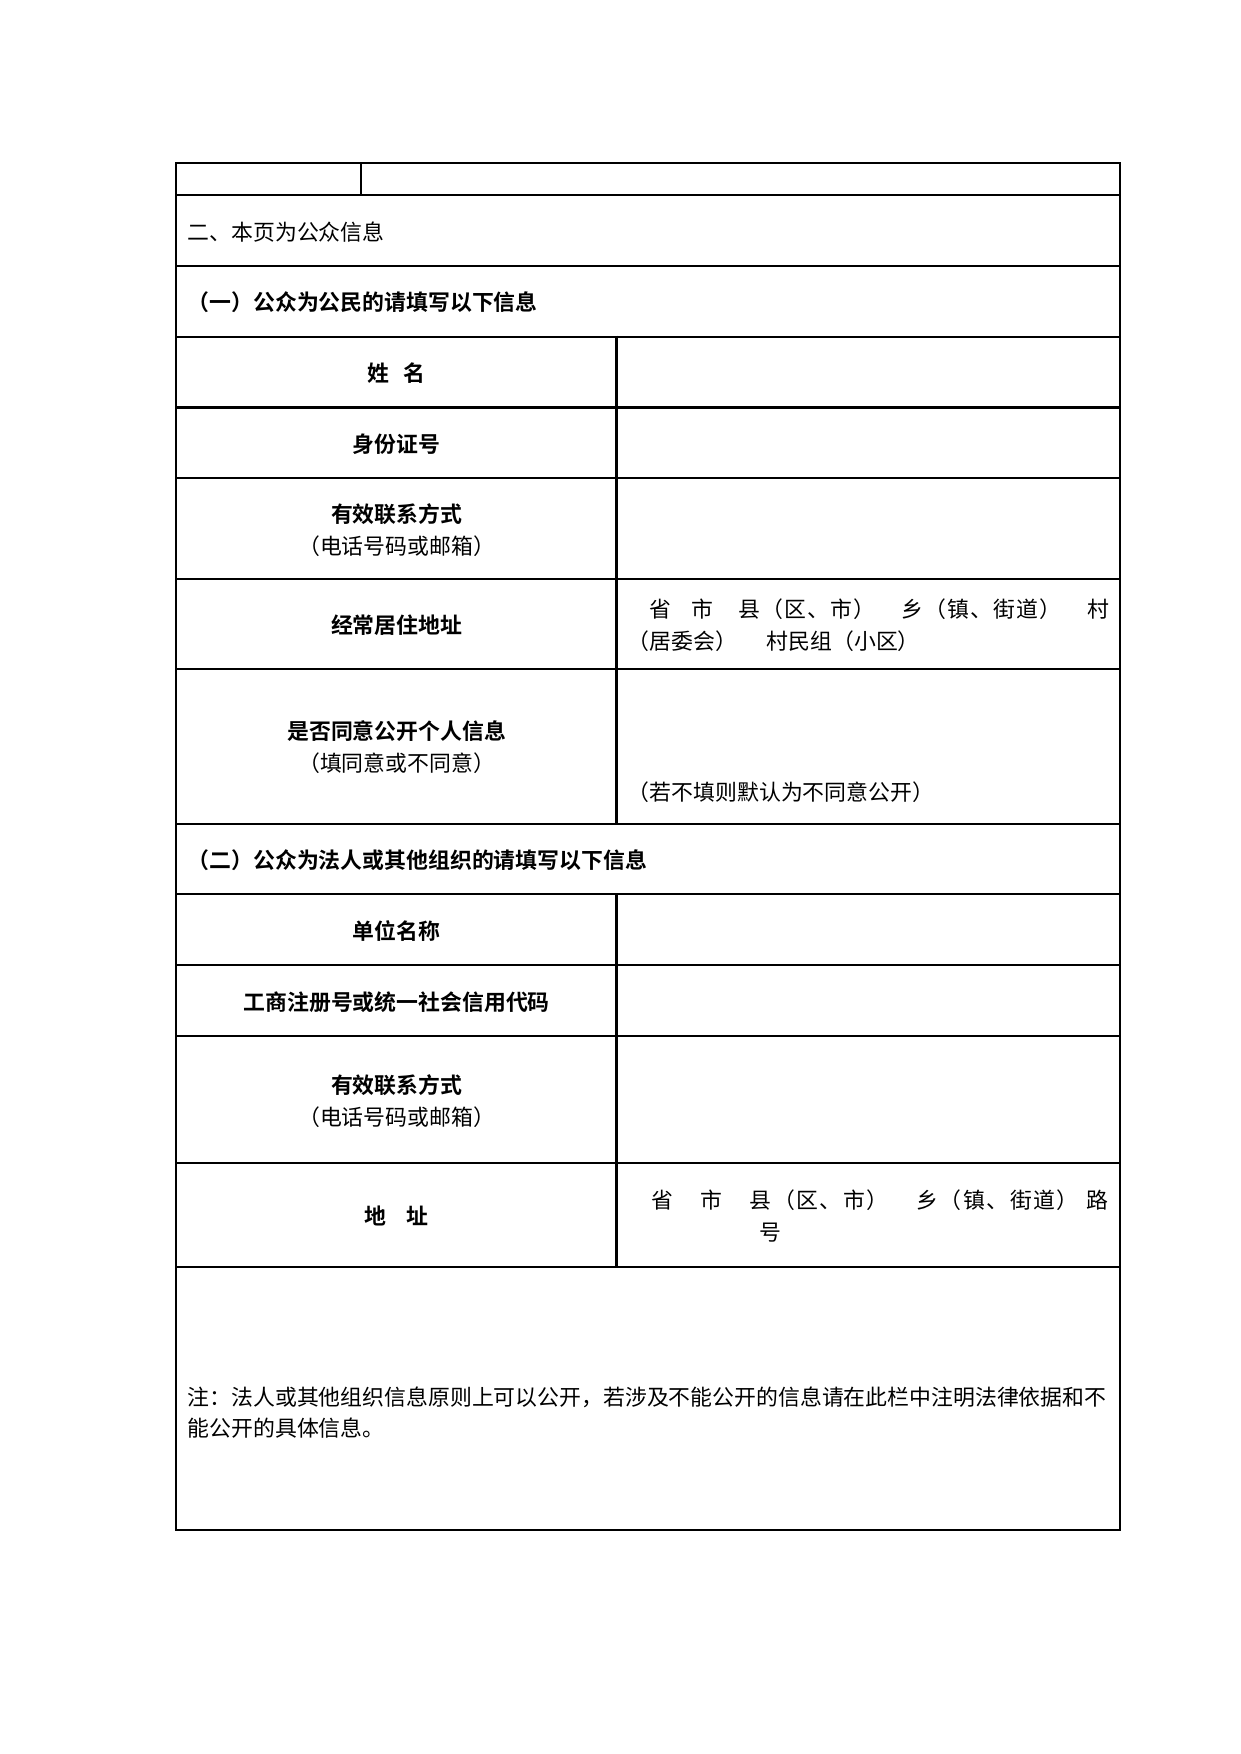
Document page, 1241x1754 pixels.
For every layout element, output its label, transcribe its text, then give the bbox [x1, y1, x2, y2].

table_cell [177, 164, 360, 194]
table_cell [618, 409, 1119, 477]
table_cell 姓 名 [177, 338, 615, 406]
table_cell （一）公众为公民的请填写以下信息 [177, 267, 1119, 336]
table_cell （二）公众为法人或其他组织的请填写以下信息 [177, 825, 1119, 893]
table_cell 有效联系方式 （电话号码或邮箱） [177, 479, 615, 578]
table_cell 经常居住地址 [177, 580, 615, 668]
table_cell 工商注册号或统一社会信用代码 [177, 966, 615, 1035]
table_cell 注：法人或其他组织信息原则上可以公开，若涉及不能公开的信息请在此栏中注明法律依据和不能公开的具体信息。 [177, 1268, 1119, 1529]
table_cell 地 址 [177, 1164, 615, 1266]
table_cell [618, 479, 1119, 578]
table_cell （若不填则默认为不同意公开） [618, 670, 1119, 822]
table_cell 有效联系方式 （电话号码或邮箱） [177, 1037, 615, 1162]
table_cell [362, 164, 1119, 194]
table_cell [618, 338, 1119, 406]
table_cell 身份证号 [177, 409, 615, 477]
table_cell 单位名称 [177, 895, 615, 964]
table_cell [618, 895, 1119, 964]
table_cell 是否同意公开个人信息 （填同意或不同意） [177, 670, 615, 822]
table_cell [618, 1037, 1119, 1162]
table_cell [618, 966, 1119, 1035]
table_cell 省 市 县（区、市） 乡（镇、街道） 路 号 [618, 1164, 1119, 1266]
table_cell 二、本页为公众信息 [177, 196, 1119, 265]
table_cell 省 市 县（区、市） 乡（镇、街道） 村（居委会） 村民组（小区） [618, 580, 1119, 668]
